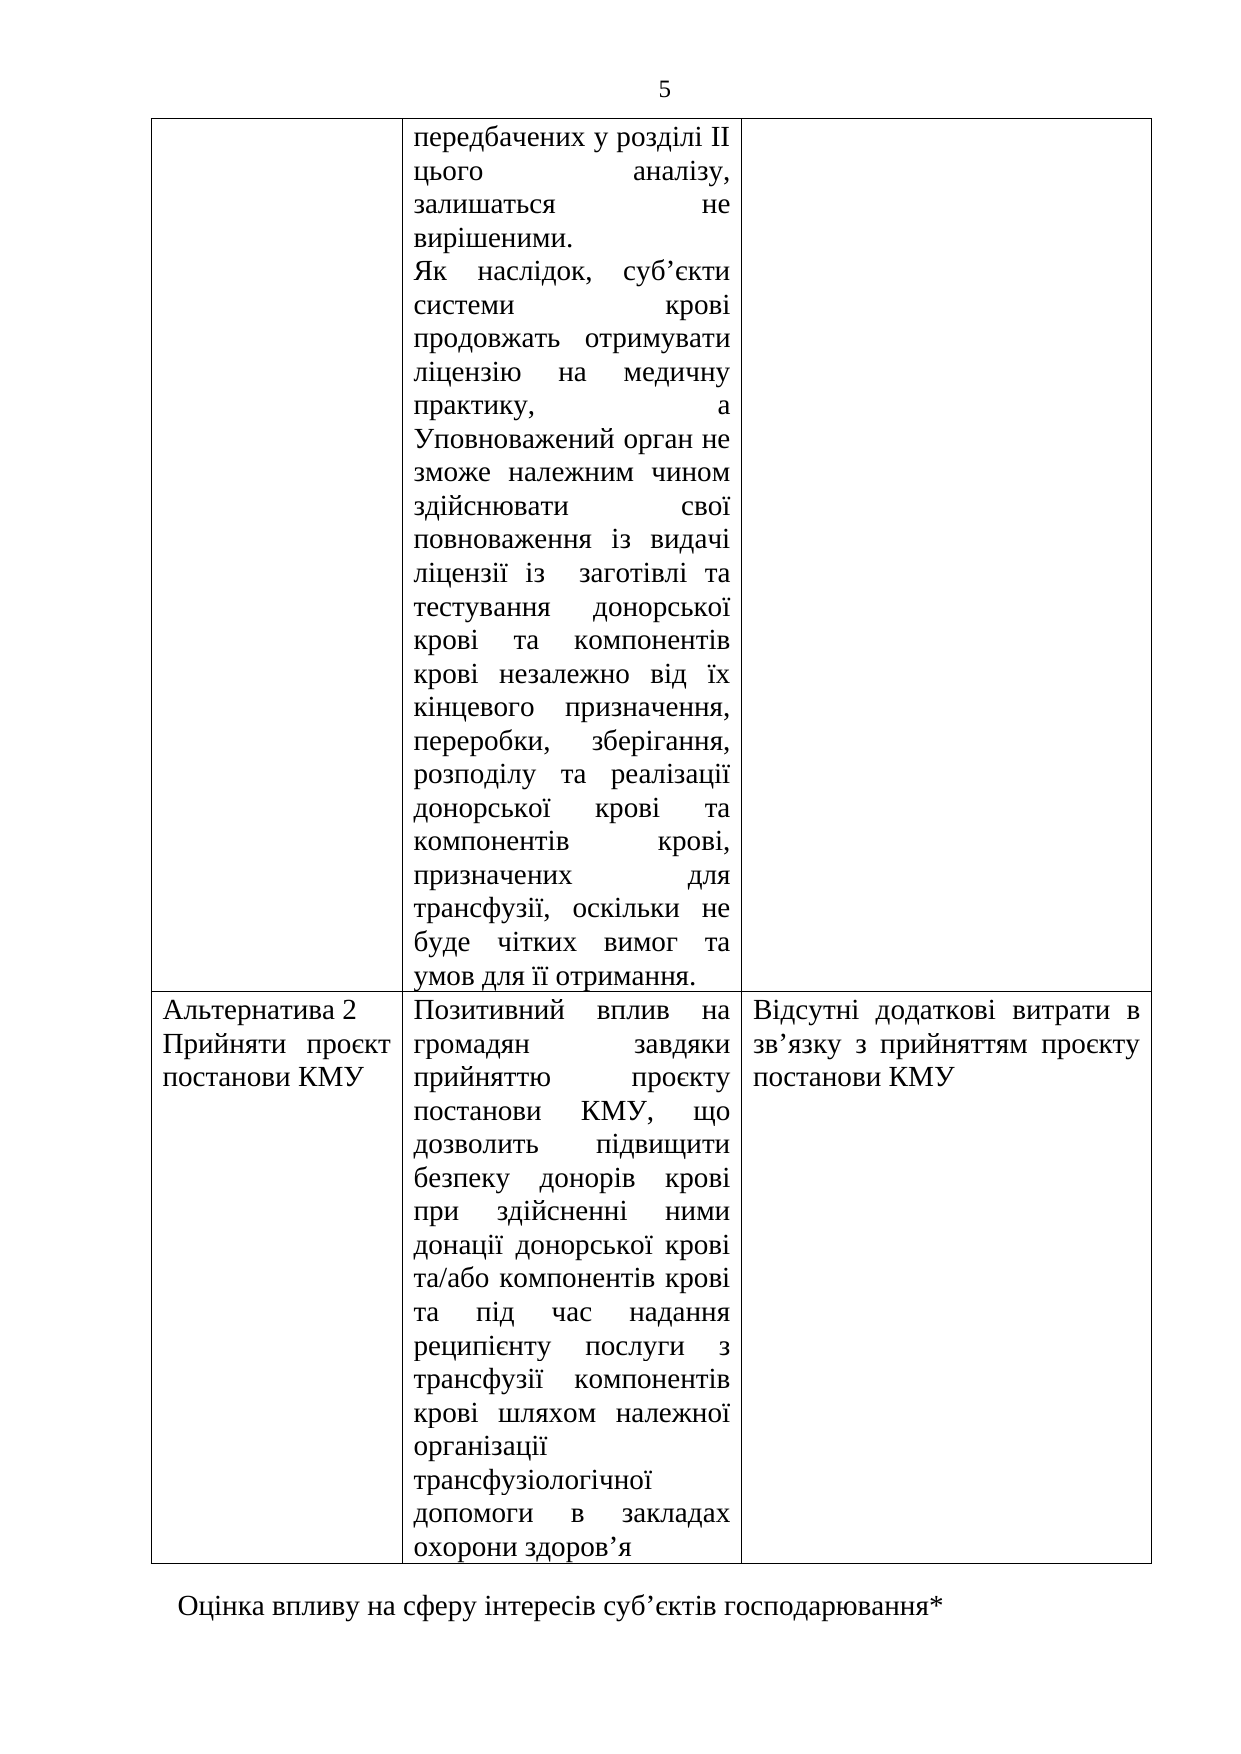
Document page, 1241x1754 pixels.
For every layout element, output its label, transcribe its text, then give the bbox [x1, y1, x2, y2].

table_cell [403, 119, 741, 991]
table_cell Позитивний вплив на громадян завдяки прийняттю проєкту постанови КМУ, що дозволить підвищити безпеку донорів крові при здійсненні ними донації донорської крові та/або компонентів крові та під час надання реципієнту послуги з трансфузії компонентів крові шляхом належної організації трансфузіологічної допомоги в закладах охорони здоров’я [403, 992, 741, 1562]
text Оцінка впливу на сферу інтересів суб’єктів господарювання* [177, 1588, 1152, 1622]
table_cell Альтернатива 2 Прийняти проєкт постанови КМУ [152, 992, 402, 1562]
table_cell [742, 119, 1151, 991]
table_cell Відсутні додаткові витрати в зв’язку з прийняттям проєкту постанови КМУ [742, 992, 1151, 1562]
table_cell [152, 119, 402, 991]
